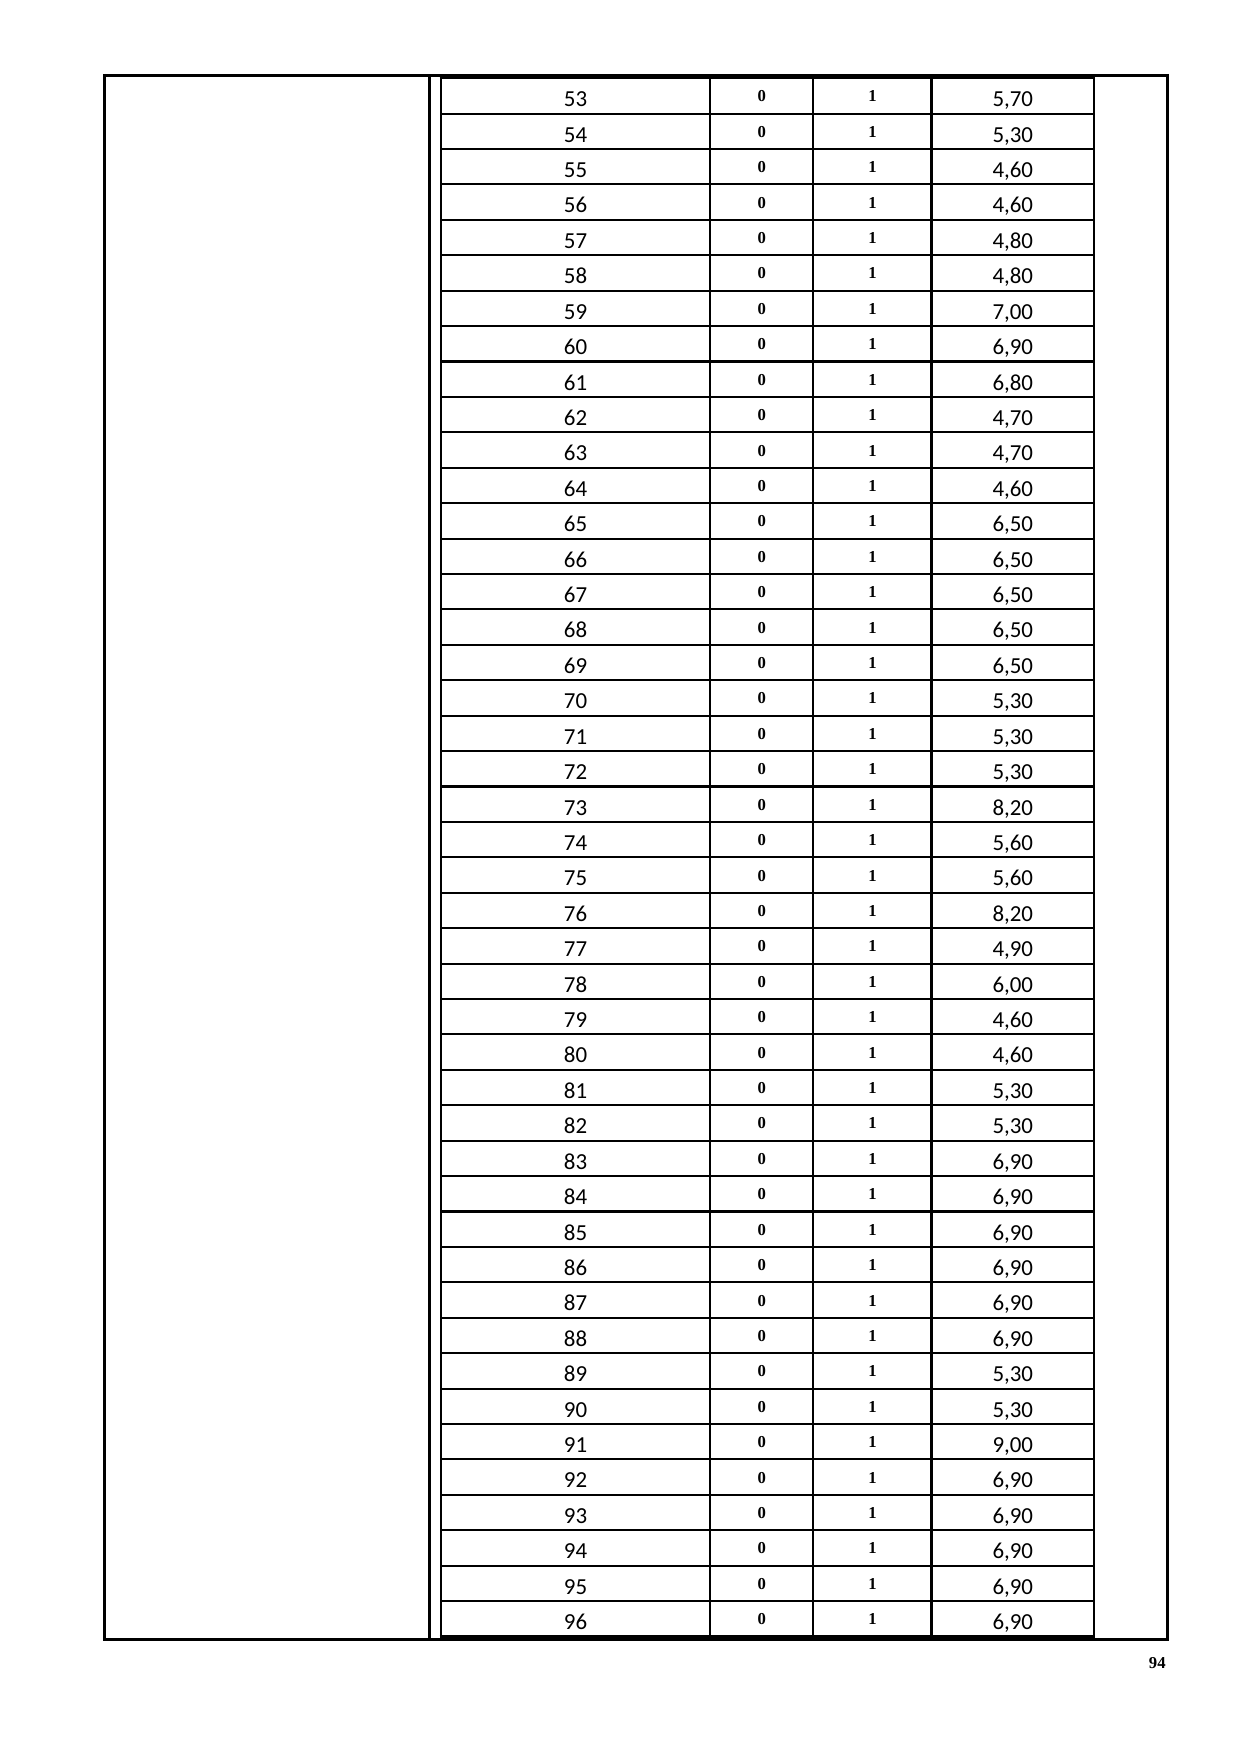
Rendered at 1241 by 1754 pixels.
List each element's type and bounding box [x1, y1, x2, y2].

table_cell [431, 77, 440, 1637]
table_cell [814, 575, 930, 608]
table_cell [442, 965, 709, 998]
table_cell [933, 1319, 1093, 1352]
table_cell [814, 610, 930, 644]
table_cell [814, 1177, 930, 1210]
table_cell [933, 1035, 1093, 1069]
table_cell [814, 469, 930, 502]
table_cell [711, 965, 812, 998]
table_cell [933, 1000, 1093, 1033]
table_cell [442, 185, 709, 219]
table_cell [442, 752, 709, 785]
table_cell [933, 1425, 1093, 1458]
table_cell [442, 1390, 709, 1423]
table_cell [814, 752, 930, 785]
table_cell [442, 1106, 709, 1140]
table_cell [933, 1602, 1093, 1635]
table_cell [442, 1354, 709, 1388]
table_cell [933, 185, 1093, 219]
table_cell [933, 1142, 1093, 1175]
table_cell [442, 469, 709, 502]
table_cell [933, 292, 1093, 325]
table_cell [814, 292, 930, 325]
table_cell [933, 1567, 1093, 1600]
table_cell [711, 363, 812, 396]
table_cell [814, 894, 930, 927]
table_cell [814, 1106, 930, 1140]
table_cell [814, 1602, 930, 1635]
table_cell [711, 115, 812, 148]
table_cell [442, 717, 709, 750]
table_cell [814, 1496, 930, 1529]
table_cell [814, 256, 930, 290]
table_cell [933, 1390, 1093, 1423]
table_cell [933, 752, 1093, 785]
table_cell [442, 681, 709, 715]
table_cell [814, 929, 930, 963]
table_cell [711, 1460, 812, 1494]
table_cell [711, 646, 812, 679]
table_cell [814, 1531, 930, 1565]
table_cell [814, 1425, 930, 1458]
table_cell [814, 1354, 930, 1388]
table_cell [933, 646, 1093, 679]
table_cell [711, 327, 812, 360]
table_cell [711, 1000, 812, 1033]
table_cell [933, 788, 1093, 821]
table_cell [933, 398, 1093, 431]
table_cell [711, 1283, 812, 1317]
table_cell [442, 327, 709, 360]
table_cell [711, 1496, 812, 1529]
table_cell [442, 894, 709, 927]
table_cell [814, 433, 930, 467]
table_cell [814, 1567, 930, 1600]
table_cell [442, 1319, 709, 1352]
table_cell [106, 77, 428, 1637]
table_cell [442, 398, 709, 431]
table_cell [711, 1354, 812, 1388]
table_cell [442, 1071, 709, 1104]
table_cell [933, 1106, 1093, 1140]
table_cell [814, 646, 930, 679]
table_cell [711, 894, 812, 927]
table_cell [933, 610, 1093, 644]
table_cell [711, 1248, 812, 1281]
table_cell [711, 752, 812, 785]
table_cell [933, 1213, 1093, 1246]
table_cell [442, 1496, 709, 1529]
table_cell [814, 681, 930, 715]
table_cell [442, 1283, 709, 1317]
table_cell [933, 540, 1093, 573]
table_cell [711, 1106, 812, 1140]
table_cell [814, 1035, 930, 1069]
table_cell [442, 1177, 709, 1210]
table_cell [1095, 77, 1166, 1637]
table_cell [711, 681, 812, 715]
table_cell [442, 929, 709, 963]
table_cell [711, 1425, 812, 1458]
table_cell [442, 1567, 709, 1600]
table_cell [711, 1071, 812, 1104]
table_cell [442, 1460, 709, 1494]
table_cell [442, 1142, 709, 1175]
table_cell [442, 292, 709, 325]
table_cell [711, 504, 812, 538]
table_cell [814, 1319, 930, 1352]
table_cell [814, 327, 930, 360]
table_cell [933, 150, 1093, 183]
table_cell [442, 1602, 709, 1635]
table_cell [933, 363, 1093, 396]
table_cell [442, 823, 709, 856]
table_cell [711, 433, 812, 467]
table_cell [711, 256, 812, 290]
table_cell [814, 1460, 930, 1494]
table_cell [442, 221, 709, 254]
table_cell [933, 221, 1093, 254]
table_cell [711, 1531, 812, 1565]
table_cell [814, 363, 930, 396]
table_cell [442, 504, 709, 538]
table_cell [442, 1425, 709, 1458]
table_cell [933, 681, 1093, 715]
table_cell [933, 256, 1093, 290]
table_cell [933, 115, 1093, 148]
table_cell [442, 1035, 709, 1069]
table_cell [933, 965, 1093, 998]
table_cell [442, 1213, 709, 1246]
table_cell [814, 823, 930, 856]
table_cell [933, 1177, 1093, 1210]
table_cell [711, 717, 812, 750]
table_cell [814, 788, 930, 821]
table_cell [442, 858, 709, 892]
table_cell [711, 788, 812, 821]
table_cell [711, 150, 812, 183]
table_cell [814, 1213, 930, 1246]
table_cell [814, 1390, 930, 1423]
table_cell [711, 1177, 812, 1210]
table_cell [442, 1000, 709, 1033]
table_cell [711, 292, 812, 325]
table_cell [711, 1035, 812, 1069]
table_cell [933, 717, 1093, 750]
table_cell [442, 1248, 709, 1281]
table_cell [933, 929, 1093, 963]
table_cell [933, 504, 1093, 538]
table_cell [814, 115, 930, 148]
table_cell [711, 1142, 812, 1175]
table_cell [442, 115, 709, 148]
table_cell [442, 575, 709, 608]
table_cell [814, 185, 930, 219]
table_cell [933, 575, 1093, 608]
table_cell [711, 1213, 812, 1246]
table_cell [814, 1071, 930, 1104]
table_cell [711, 221, 812, 254]
table_cell [814, 79, 930, 113]
table_cell [442, 256, 709, 290]
table_cell [933, 1460, 1093, 1494]
table_cell [442, 610, 709, 644]
table_cell [442, 79, 709, 113]
table_cell [442, 150, 709, 183]
table_cell [933, 469, 1093, 502]
table_cell [442, 363, 709, 396]
table_cell [933, 1283, 1093, 1317]
table_cell [933, 79, 1093, 113]
table_cell [711, 858, 812, 892]
table_cell [711, 1390, 812, 1423]
table_cell [814, 504, 930, 538]
table_cell [442, 788, 709, 821]
table_cell [933, 894, 1093, 927]
table_cell [933, 1248, 1093, 1281]
table_cell [442, 646, 709, 679]
table_cell [814, 540, 930, 573]
table_cell [814, 965, 930, 998]
table_cell [711, 929, 812, 963]
table_cell [711, 823, 812, 856]
table_cell [933, 1354, 1093, 1388]
table_cell [814, 221, 930, 254]
table_cell [814, 1283, 930, 1317]
table_cell [711, 185, 812, 219]
table_cell [933, 327, 1093, 360]
table_cell [933, 1071, 1093, 1104]
table_cell [711, 1602, 812, 1635]
table_cell [711, 610, 812, 644]
table_cell [933, 433, 1093, 467]
table_cell [933, 823, 1093, 856]
table_cell [814, 717, 930, 750]
table_cell [814, 1000, 930, 1033]
table_cell [711, 469, 812, 502]
table_cell [442, 540, 709, 573]
table_cell [711, 398, 812, 431]
table_cell [933, 858, 1093, 892]
table_cell [711, 1319, 812, 1352]
table_cell [711, 575, 812, 608]
table_cell [711, 1567, 812, 1600]
table_cell [711, 79, 812, 113]
table_cell [814, 858, 930, 892]
table_cell [814, 1142, 930, 1175]
table_cell [933, 1496, 1093, 1529]
table_cell [711, 540, 812, 573]
table_cell [933, 1531, 1093, 1565]
table_cell [442, 433, 709, 467]
table_cell [814, 1248, 930, 1281]
table_cell [442, 1531, 709, 1565]
table_cell [814, 150, 930, 183]
table_cell [814, 398, 930, 431]
